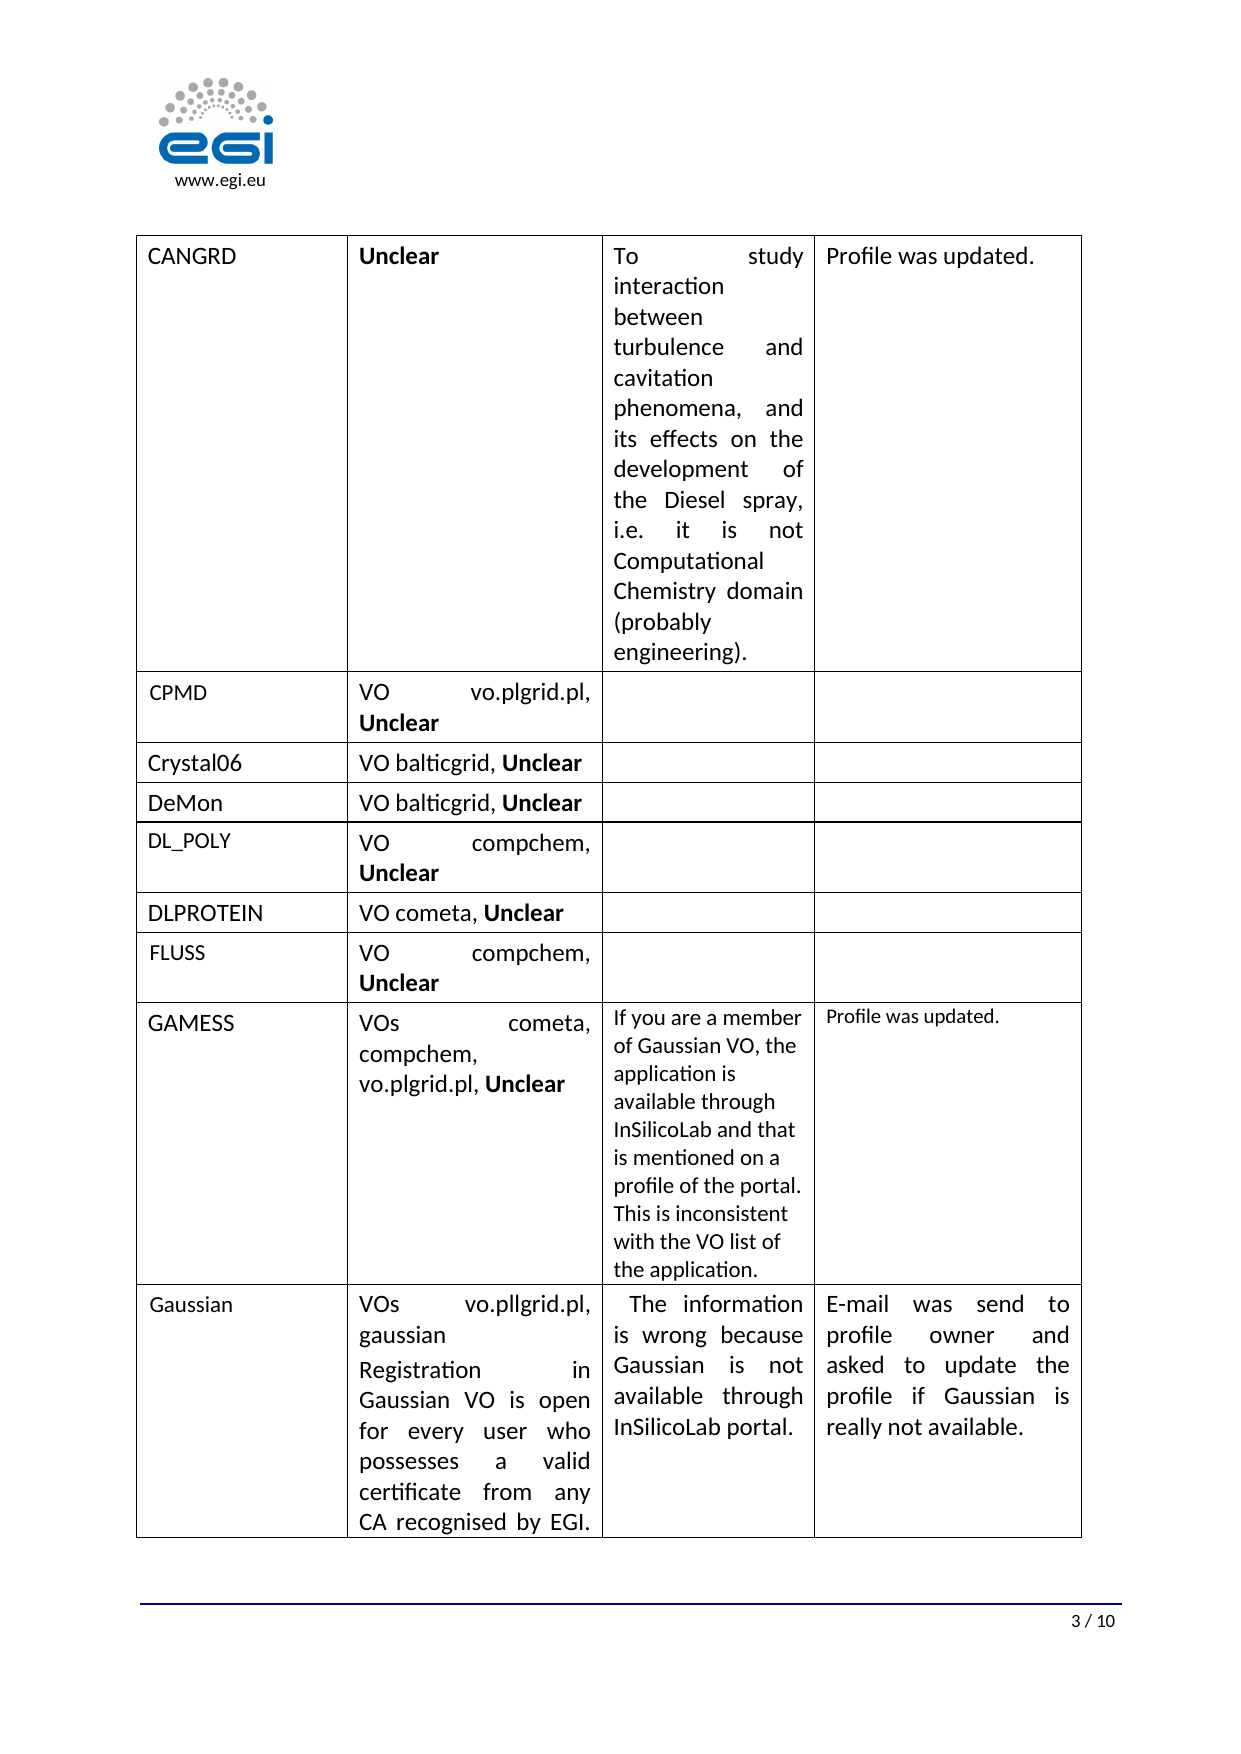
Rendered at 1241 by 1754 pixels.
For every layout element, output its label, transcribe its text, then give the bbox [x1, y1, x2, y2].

table_cell [603, 743, 814, 782]
table_cell VO compchem, Unclear [348, 823, 602, 892]
table_cell Unclear [348, 236, 602, 671]
table_cell [603, 783, 814, 821]
table_cell VO balticgrid, Unclear [348, 783, 602, 821]
table_cell VOs cometa, compchem, vo.plgrid.pl, Unclear [348, 1003, 602, 1283]
table_cell E-mail was send to profile owner and asked to update the profile if Gaussian is really not available. [815, 1285, 1081, 1537]
table_cell To study interaction between turbulence and cavitation phenomena, and its effects on the development of the Diesel spray, i.e. it is not Computational Chemistry domain (probably engineering). [603, 236, 814, 671]
table_cell [603, 823, 814, 892]
table_cell CANGRD [137, 236, 347, 671]
table_cell VO balticgrid, Unclear [348, 743, 602, 782]
table_cell [603, 893, 814, 932]
table_cell [815, 933, 1081, 1002]
table_cell [137, 1285, 347, 1537]
table_cell If you are a member of Gaussian VO, the application is available through InSilicoLab and that is mentioned on a profile of the portal. This is inconsistent with the VO list of the application. [603, 1003, 814, 1283]
picture [158, 78, 274, 165]
table_cell [815, 672, 1081, 742]
table_cell [815, 823, 1081, 892]
table_cell DL_POLY [137, 823, 347, 892]
table_cell [137, 672, 347, 742]
table_cell Profile was updated. [815, 236, 1081, 671]
table_cell [137, 933, 347, 1002]
table_cell [815, 783, 1081, 821]
table_cell DLPROTEIN [137, 893, 347, 932]
table_cell Profile was updated. [815, 1003, 1081, 1283]
table_cell [815, 893, 1081, 932]
table_cell VO compchem, Unclear [348, 933, 602, 1002]
table_cell GAMESS [137, 1003, 347, 1283]
table_cell Crystal06 [137, 743, 347, 782]
table_cell [603, 672, 814, 742]
table_cell The information is wrong because Gaussian is not available through InSilicoLab portal. [603, 1285, 814, 1537]
table_cell VO vo.plgrid.pl, Unclear [348, 672, 602, 742]
table_cell [815, 743, 1081, 782]
table_cell DeMon [137, 783, 347, 821]
table_cell VO cometa, Unclear [348, 893, 602, 932]
table_cell [603, 933, 814, 1002]
